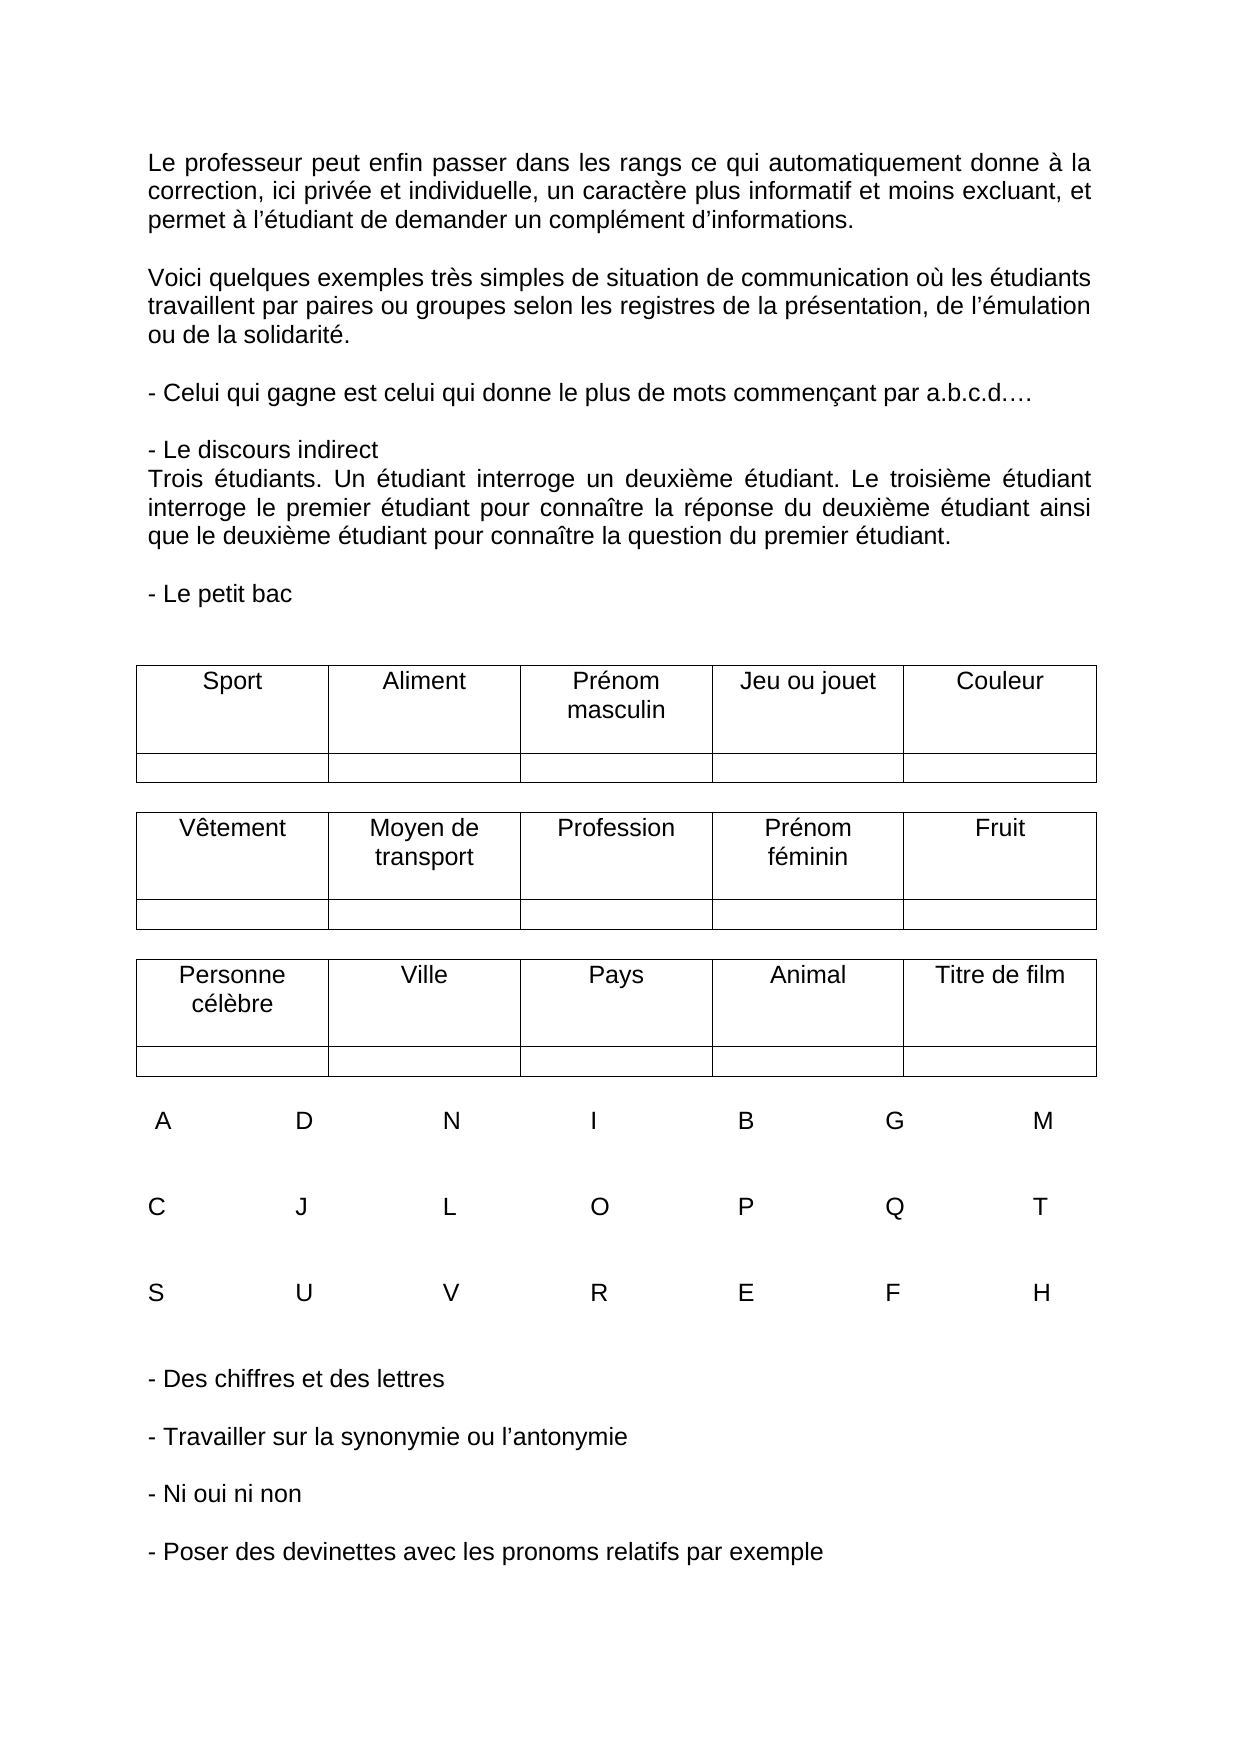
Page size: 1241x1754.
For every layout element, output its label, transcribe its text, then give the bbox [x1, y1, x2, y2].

table_cell [329, 1047, 520, 1076]
table_cell [137, 754, 328, 782]
table_cell [521, 754, 712, 782]
table_cell [137, 1047, 328, 1076]
text C J L O P Q T [148, 1192, 1093, 1221]
text Le professeur peut enfin passer dans les rangs ce qui automatiquement donne à la correction, ici privée et individuelle, un caractère plus informatif et moins excluant, et permet à l’étudiant de demander un complément d’informations. [148, 148, 1093, 234]
table_cell [904, 754, 1096, 782]
text - Ni oui ni non [148, 1479, 1093, 1508]
table_cell [137, 900, 328, 929]
table_cell [904, 1047, 1096, 1076]
table_header Fruit [904, 813, 1096, 899]
table_cell [904, 900, 1096, 929]
table_header Animal [713, 960, 903, 1046]
text Voici quelques exemples très simples de situation de communication où les étudiants travaillent par paires ou groupes selon les registres de la présentation, de l’émulation ou de la solidarité. [148, 263, 1093, 349]
text Trois étudiants. Un étudiant interroge un deuxième étudiant. Le troisième étudiant interroge le premier étudiant pour connaître la réponse du deuxième étudiant ainsi que le deuxième étudiant pour connaître la question du premier étudiant. [148, 464, 1093, 550]
table_header Aliment [329, 666, 520, 752]
text - Poser des devinettes avec les pronoms relatifs par exemple [148, 1537, 1093, 1566]
table_cell [329, 754, 520, 782]
table_header Pays [521, 960, 712, 1046]
table_cell [713, 900, 903, 929]
text - Celui qui gagne est celui qui donne le plus de mots commençant par a.b.c.d.… [148, 378, 1093, 406]
table_header Ville [329, 960, 520, 1046]
table_header Jeu ou jouet [713, 666, 903, 752]
table_cell [713, 1047, 903, 1076]
table_header Profession [521, 813, 712, 899]
table_header Titre de film [904, 960, 1096, 1046]
table_cell [521, 900, 712, 929]
table_header Vêtement [137, 813, 328, 899]
text - Le discours indirect [148, 435, 1093, 464]
text S U V R E F H [148, 1278, 1093, 1307]
table_header Moyen de transport [329, 813, 520, 899]
text A D N I B G M [148, 1106, 1093, 1134]
table_header Prénom féminin [713, 813, 903, 899]
text - Travailler sur la synonymie ou l’antonymie [148, 1422, 1093, 1451]
table_header Sport [137, 666, 328, 752]
table_header Prénom masculin [521, 666, 712, 752]
text - Le petit bac [148, 579, 1093, 608]
table_cell [329, 900, 520, 929]
table_cell [713, 754, 903, 782]
table_cell [521, 1047, 712, 1076]
text - Des chiffres et des lettres [148, 1364, 1093, 1393]
table_header Couleur [904, 666, 1096, 752]
table_header Personne célèbre [137, 960, 328, 1046]
